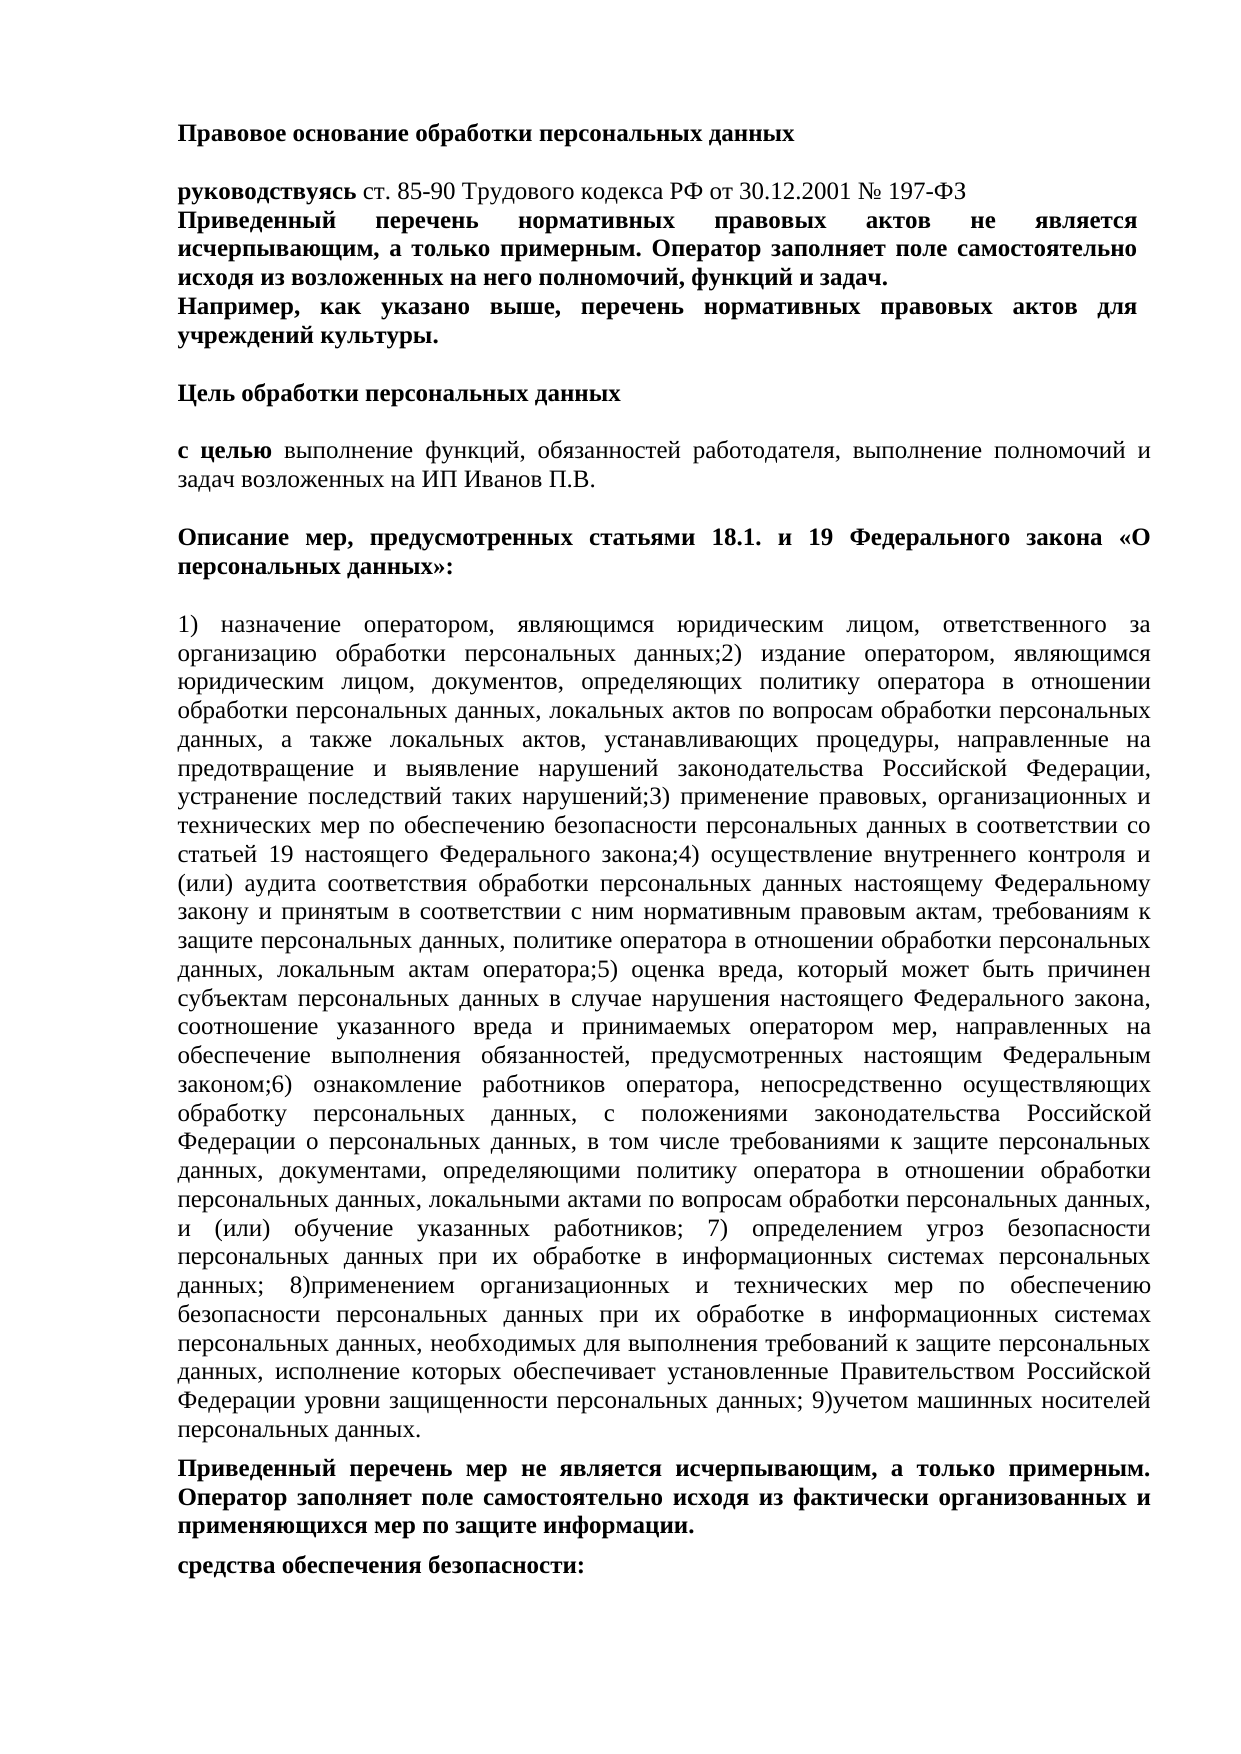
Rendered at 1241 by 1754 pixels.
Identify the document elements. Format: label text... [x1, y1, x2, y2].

text Описание мер, предусмотренных статьями 18.1. и 19 Федерального закона «О персональных данных»: [177, 522, 1152, 580]
text 1) назначение оператором, являющимся юридическим лицом, ответственного за организацию обработки персональных данных;2) издание оператором, являющимся юридическим лицом, документов, определяющих политику оператора в отношении обработки персональных данных, локальных актов по вопросам обработки персональных данных, а также локальных актов, устанавливающих процедуры, направленные на предотвращение и выявление нарушений законодательства Российской Федерации, устранение последствий таких нарушений;3) применение правовых, организационных и технических мер по обеспечению безопасности персональных данных в соответствии со статьей 19 настоящего Федерального закона;4) осуществление внутреннего контроля и (или) аудита соответствия обработки персональных данных настоящему Федеральному закону и принятым в соответствии с ним нормативным правовым актам, требованиям к защите персональных данных, политике оператора в отношении обработки персональных данных, локальным актам оператора;5) оценка вреда, который может быть причинен субъектам персональных данных в случае нарушения настоящего Федерального закона, соотношение указанного вреда и принимаемых оператором мер, направленных на обеспечение выполнения обязанностей, предусмотренных настоящим Федеральным законом;6) ознакомление работников оператора, непосредственно осуществляющих обработку персональных данных, с положениями законодательства Российской Федерации о персональных данных, в том числе требованиями к защите персональных данных, документами, определяющими политику оператора в отношении обработки персональных данных, локальными актами по вопросам обработки персональных данных, и (или) обучение указанных работников; 7) определением угроз безопасности персональных данных при их обработке в информационных системах персональных данных; 8)применением организационных и технических мер по обеспечению безопасности персональных данных при их обработке в информационных системах персональных данных, необходимых для выполнения требований к защите персональных данных, исполнение которых обеспечивает установленные Правительством Российской Федерации уровни защищенности персональных данных; 9)учетом машинных носителей персональных данных. [177, 609, 1152, 1443]
text руководствуясь ст. 85-90 Трудового кодекса РФ от 30.12.2001 № 197-ФЗ [177, 176, 1138, 205]
text Например, как указано выше, перечень нормативных правовых актов для учреждений культуры. [177, 291, 1138, 348]
text с целью выполнение функций, обязанностей работодателя, выполнение полномочий и задач возложенных на ИП Иванов П.В. [177, 436, 1152, 493]
text средства обеспечения безопасности: [177, 1550, 1152, 1578]
text Правовое основание обработки персональных данных [177, 118, 1152, 147]
text Приведенный перечень мер не является исчерпывающим, а только примерным. Оператор заполняет поле самостоятельно исходя из фактически организованных и применяющихся мер по защите информации. [177, 1453, 1152, 1539]
text Цель обработки персональных данных [177, 378, 1152, 406]
text Приведенный перечень нормативных правовых актов не является исчерпывающим, а только примерным. Оператор заполняет поле самостоятельно исходя из возложенных на него полномочий, функций и задач. [177, 205, 1138, 291]
